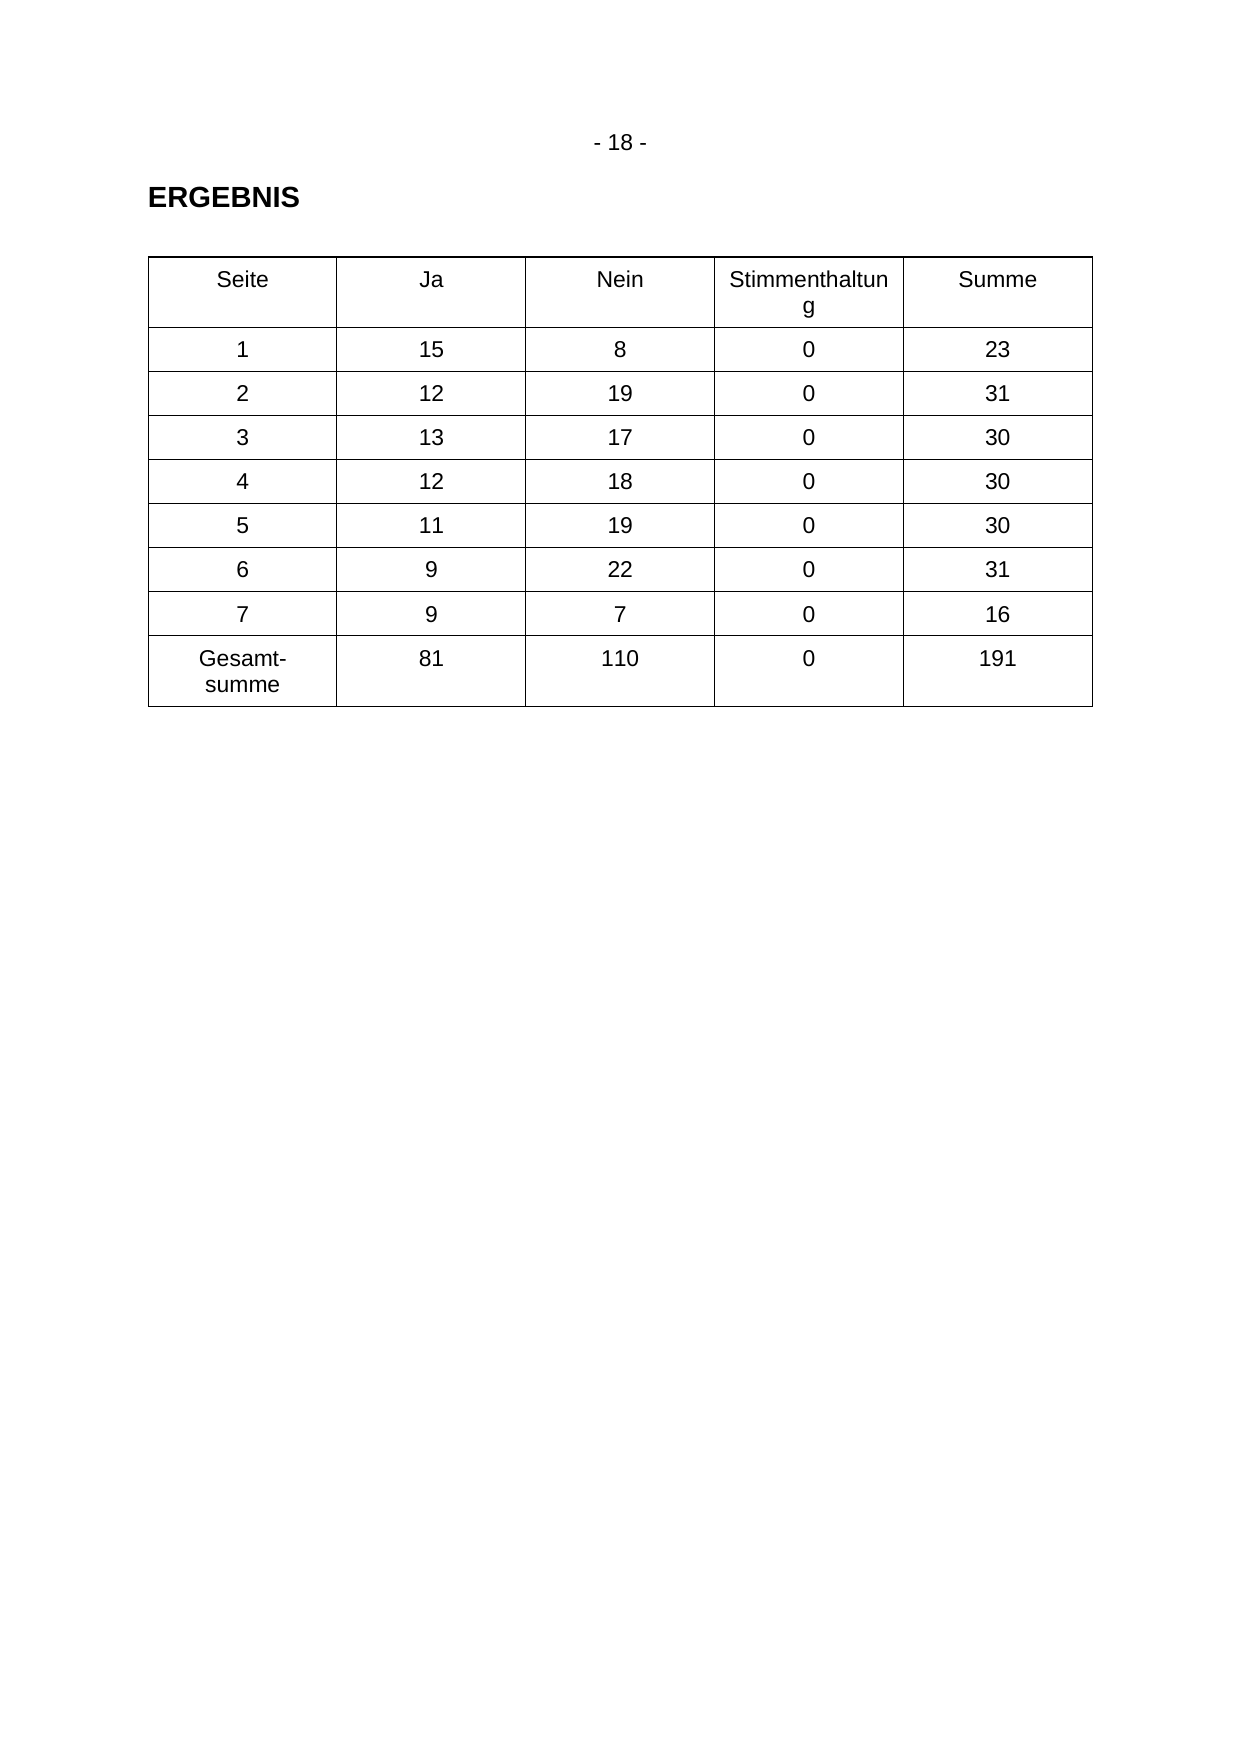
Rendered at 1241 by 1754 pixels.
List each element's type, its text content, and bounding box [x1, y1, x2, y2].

table_header Stimmenthaltung [715, 258, 903, 327]
table_cell Gesamt- summe [149, 636, 336, 706]
table_cell 13 [337, 416, 525, 459]
table_cell 16 [904, 592, 1092, 635]
table_cell 17 [526, 416, 714, 459]
text ERGEBNIS [148, 180, 1092, 213]
table_header Ja [337, 258, 525, 327]
table_cell 110 [526, 636, 714, 706]
table_cell 30 [904, 460, 1092, 503]
table_cell 30 [904, 416, 1092, 459]
table_cell 11 [337, 504, 525, 547]
table_cell 22 [526, 548, 714, 591]
table_cell 6 [149, 548, 336, 591]
table_cell 191 [904, 636, 1092, 706]
table_cell 7 [149, 592, 336, 635]
table_cell 12 [337, 460, 525, 503]
table_cell 9 [337, 548, 525, 591]
table_cell 12 [337, 372, 525, 415]
table_cell 31 [904, 372, 1092, 415]
table_cell 19 [526, 504, 714, 547]
table_cell 31 [904, 548, 1092, 591]
table_cell 3 [149, 416, 336, 459]
table_cell 4 [149, 460, 336, 503]
table_cell 30 [904, 504, 1092, 547]
table_cell 0 [715, 636, 903, 706]
table_cell 81 [337, 636, 525, 706]
table_cell 0 [715, 548, 903, 591]
table_cell 0 [715, 460, 903, 503]
table_header Summe [904, 258, 1092, 327]
table_header Nein [526, 258, 714, 327]
table_cell 0 [715, 504, 903, 547]
table_cell 8 [526, 328, 714, 371]
table_cell 18 [526, 460, 714, 503]
table_cell 0 [715, 416, 903, 459]
table_cell 7 [526, 592, 714, 635]
table_cell 15 [337, 328, 525, 371]
table_cell 0 [715, 592, 903, 635]
table_cell 9 [337, 592, 525, 635]
table_cell 19 [526, 372, 714, 415]
table_header Seite [149, 258, 336, 327]
table_cell 0 [715, 372, 903, 415]
table_cell 1 [149, 328, 336, 371]
table_cell 5 [149, 504, 336, 547]
table_cell 2 [149, 372, 336, 415]
table_cell 23 [904, 328, 1092, 371]
table_cell 0 [715, 328, 903, 371]
